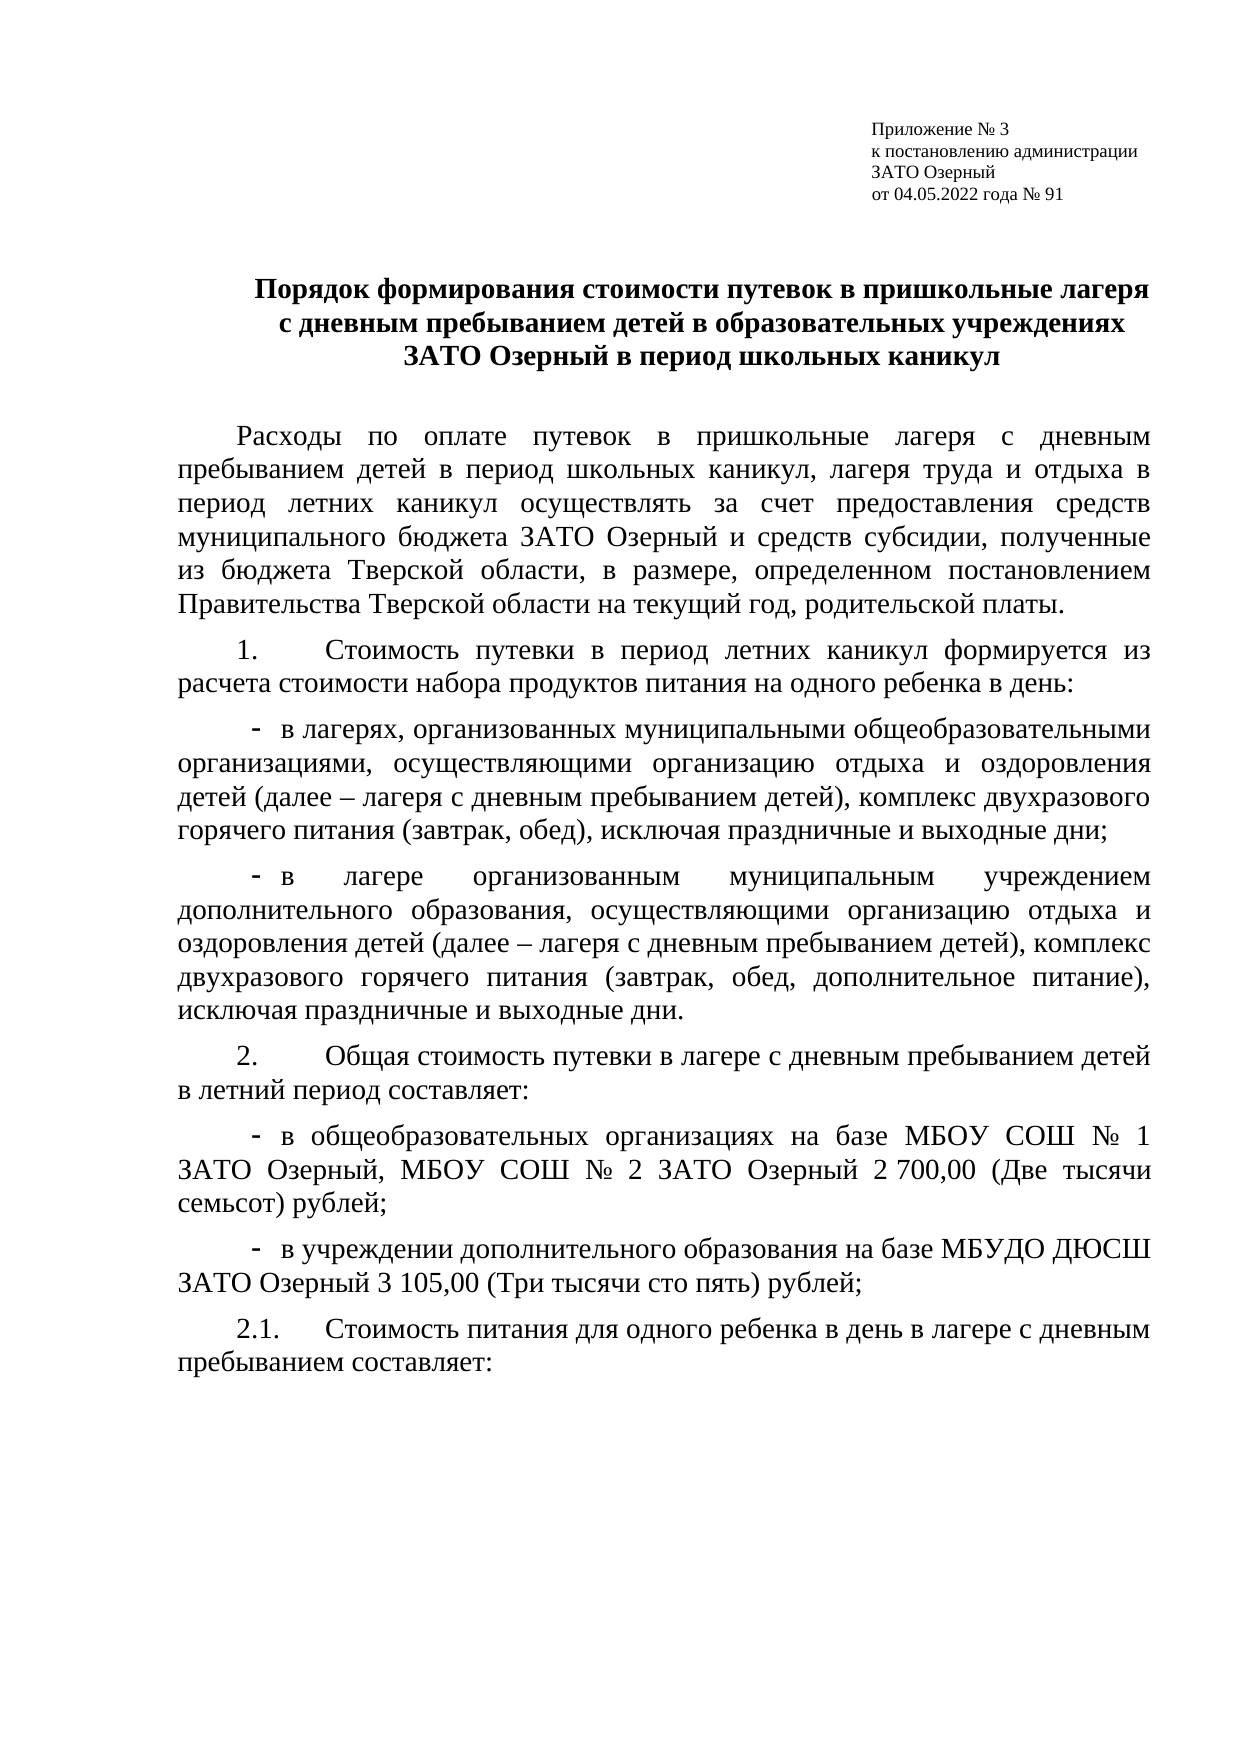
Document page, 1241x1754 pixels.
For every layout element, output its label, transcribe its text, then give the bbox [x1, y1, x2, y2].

subtitle в общеобразовательных организациях на базе МБОУ СОШ № 1 ЗАТО Озерный, МБОУ СОШ № 2 ЗАТО Озерный 2 700,00 (Две тысячи семьсот) рублей; [177, 1118, 1152, 1219]
subtitle в учреждении дополнительного образования на базе МБУДО ДЮСШ ЗАТО Озерный 3 105,00 (Три тысячи сто пять) рублей; [177, 1231, 1152, 1298]
list Общая стоимость путевки в лагере с дневным пребыванием детей в летний период составляет: [177, 1038, 1152, 1106]
subtitle в лагере организованным муниципальным учреждением дополнительного образования, осуществляющими организацию отдыха и оздоровления детей (далее – лагеря с дневным пребыванием детей), комплекс двухразового горячего питания (завтрак, обед, дополнительное питание), исключая праздничные и выходные дни. [177, 858, 1152, 1026]
subtitle в лагерях, организованных муниципальными общеобразовательными организациями, осуществляющими организацию отдыха и оздоровления детей (далее – лагеря с дневным пребыванием детей), комплекс двухразового горячего питания (завтрак, обед), исключая праздничные и выходные дни; [177, 711, 1152, 846]
list Стоимость путевки в период летних каникул формируется из расчета стоимости набора продуктов питания на одного ребенка в день: [177, 632, 1152, 699]
table_header Приложение № 3 к постановлению администрации ЗАТО Озерный от 04.05.2022 года № 91 [842, 118, 1163, 204]
list Стоимость питания для одного ребенка в день в лагере с дневным пребыванием составляет: [177, 1311, 1152, 1378]
text Порядок формирования стоимости путевок в пришкольные лагеря с дневным пребыванием детей в образовательных учреждениях ЗАТО Озерный в период школьных каникул [252, 271, 1152, 372]
text Расходы по оплате путевок в пришкольные лагеря с дневным пребыванием детей в период школьных каникул, лагеря труда и отдыха в период летних каникул осуществлять за счет предоставления средств муниципального бюджета ЗАТО Озерный и средств субсидии, полученные из бюджета Тверской области, в размере, определенном постановлением Правительства Тверской области на текущий год, родительской платы. [177, 418, 1152, 619]
